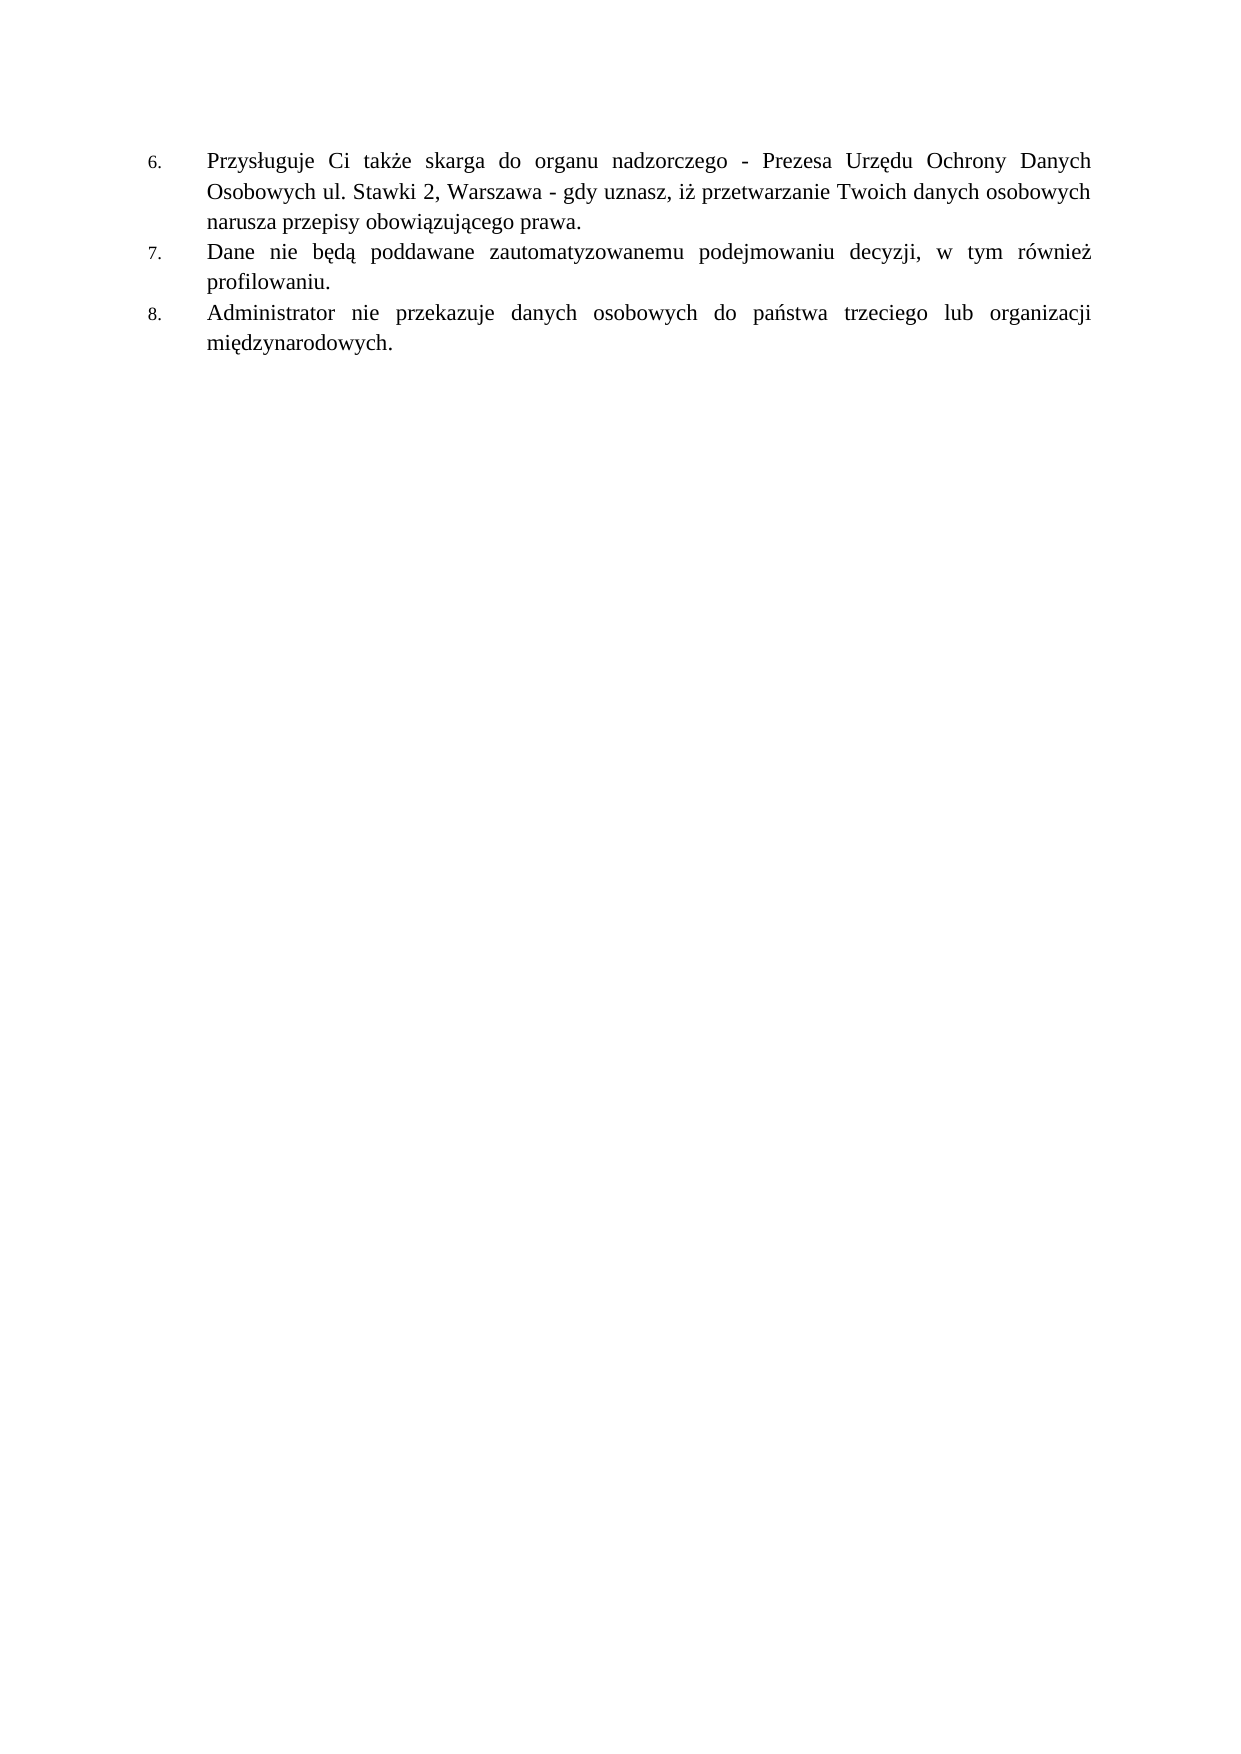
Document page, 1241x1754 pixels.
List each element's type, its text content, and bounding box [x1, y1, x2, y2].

list Administrator nie przekazuje danych osobowych do państwa trzeciego lub organizacji międzynarodowych. [148, 299, 1093, 355]
list Przysługuje Ci także skarga do organu nadzorczego - Prezesa Urzędu Ochrony Danych Osobowych ul. Stawki 2, Warszawa - gdy uznasz, iż przetwarzanie Twoich danych osobowych narusza przepisy obowiązującego prawa. [148, 148, 1093, 234]
list Dane nie będą poddawane zautomatyzowanemu podejmowaniu decyzji, w tym również profilowaniu. [148, 238, 1093, 295]
